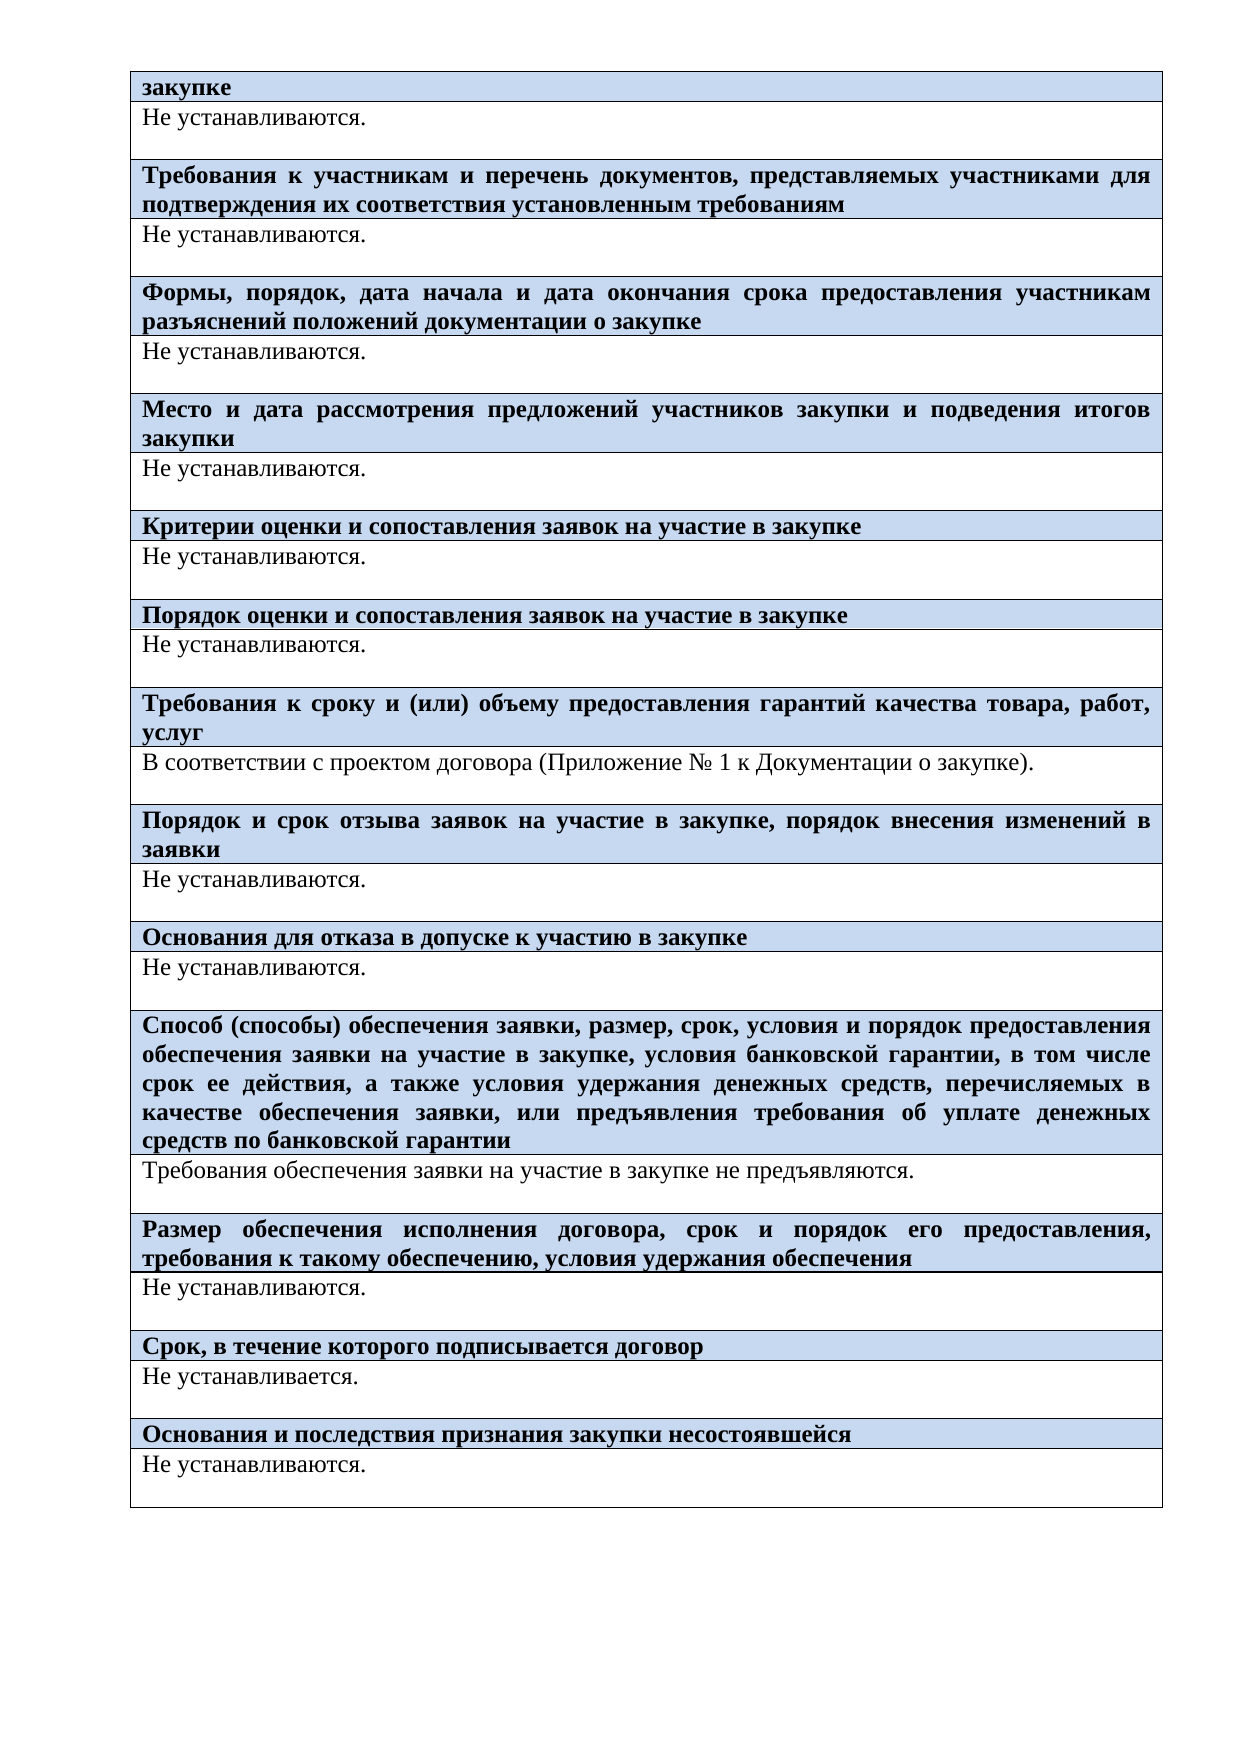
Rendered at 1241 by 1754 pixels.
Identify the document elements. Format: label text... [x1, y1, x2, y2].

table_cell Не устанавливаются. [131, 630, 1162, 687]
table_cell Срок, в течение которого подписывается договор [131, 1331, 1162, 1360]
table_cell Не устанавливаются. [131, 219, 1162, 276]
table_cell Формы, порядок, дата начала и дата окончания срока предоставления участникам разъяснений положений документации о закупке [131, 277, 1162, 335]
table_cell Не устанавливаются. [131, 1449, 1162, 1507]
table_cell Требования к участникам и перечень документов, представляемых участниками для подтверждения их соответствия установленным требованиям [131, 160, 1162, 218]
table_cell Не устанавливаются. [131, 336, 1162, 393]
table_cell Не устанавливаются. [131, 102, 1162, 159]
table_cell Размер обеспечения исполнения договора, срок и порядок его предоставления, требования к такому обеспечению, условия удержания обеспечения [131, 1214, 1162, 1271]
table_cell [131, 72, 1162, 101]
table_cell Не устанавливаются. [131, 952, 1162, 1009]
table_cell Не устанавливаются. [131, 1273, 1162, 1330]
table_cell Критерии оценки и сопоставления заявок на участие в закупке [131, 511, 1162, 540]
table_cell Основания и последствия признания закупки несостоявшейся [131, 1419, 1162, 1448]
table_cell Место и дата рассмотрения предложений участников закупки и подведения итогов закупки [131, 394, 1162, 452]
table_cell Не устанавливаются. [131, 541, 1162, 599]
table_cell Не устанавливаются. [131, 864, 1162, 921]
table_cell Требования обеспечения заявки на участие в закупке не предъявляются. [131, 1155, 1162, 1213]
table_cell В соответствии с проектом договора (Приложение № 1 к Документации о закупке). [131, 747, 1162, 804]
table_cell Порядок оценки и сопоставления заявок на участие в закупке [131, 600, 1162, 628]
table_cell Порядок и срок отзыва заявок на участие в закупке, порядок внесения изменений в заявки [131, 805, 1162, 863]
table_cell Не устанавливается. [131, 1361, 1162, 1418]
table_cell Требования к сроку и (или) объему предоставления гарантий качества товара, работ, услуг [131, 688, 1162, 746]
table_cell Не устанавливаются. [131, 453, 1162, 510]
table_cell Способ (способы) обеспечения заявки, размер, срок, условия и порядок предоставления обеспечения заявки на участие в закупке, условия банковской гарантии, в том числе срок ее действия, а также условия удержания денежных средств, перечисляемых в качестве обеспечения заявки, или предъявления требования об уплате денежных средств по банковской гарантии [131, 1011, 1162, 1154]
table_cell Основания для отказа в допуске к участию в закупке [131, 922, 1162, 951]
